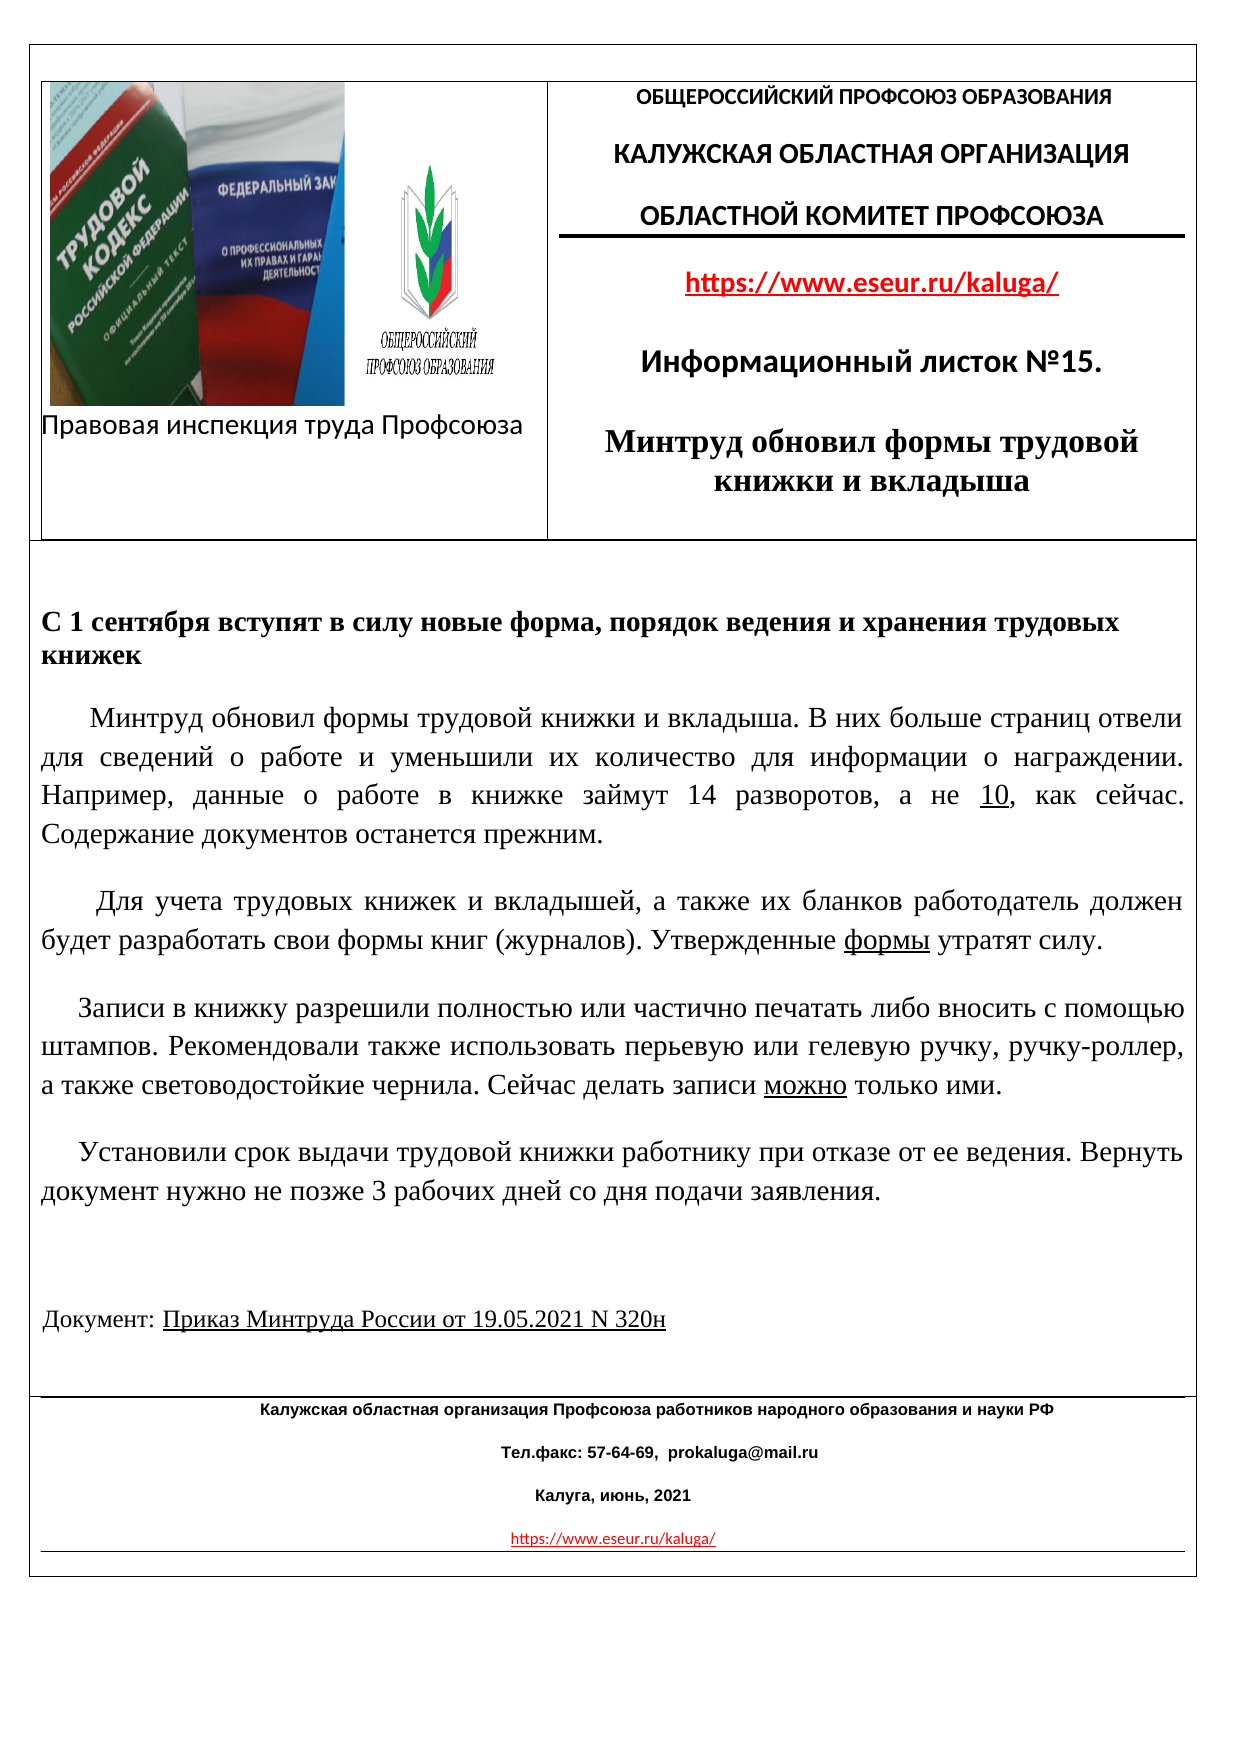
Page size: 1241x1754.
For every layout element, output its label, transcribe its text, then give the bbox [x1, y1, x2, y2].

table_cell С 1 сентября вступят в силу новые форма, порядок ведения и хранения трудовых книжек Минтруд обновил формы трудовой книжки и вкладыша. В них больше страниц отвели для сведений о работе и уменьшили их количество для информации о награждении. Например, данные о работе в книжке займут 14 разворотов, а не 10, как сейчас. Содержание документов останется прежним. Для учета трудовых книжек и вкладышей, а также их бланков работодатель должен будет разработать свои формы книг (журналов). Утвержденные формы утратят силу. Записи в книжку разрешили полностью или частично печатать либо вносить с помощью штампов. Рекомендовали также использовать перьевую или гелевую ручку, ручку-роллер, а также световодостойкие чернила. Сейчас делать записи можно только ими. Установили срок выдачи трудовой книжки работнику при отказе от ее ведения. Вернуть документ нужно не позже 3 рабочих дней со дня подачи заявления. [30, 541, 1196, 1396]
table_cell Калужская областная организация Профсоюза работников народного образования и науки РФ Тел.факс: 57-64-69, prokaluga@mail.ru Калуга, июнь, 2021 https://www.eseur.ru/kaluga/ [30, 1397, 1196, 1576]
picture [49, 82, 515, 406]
table_header [30, 45, 1196, 540]
